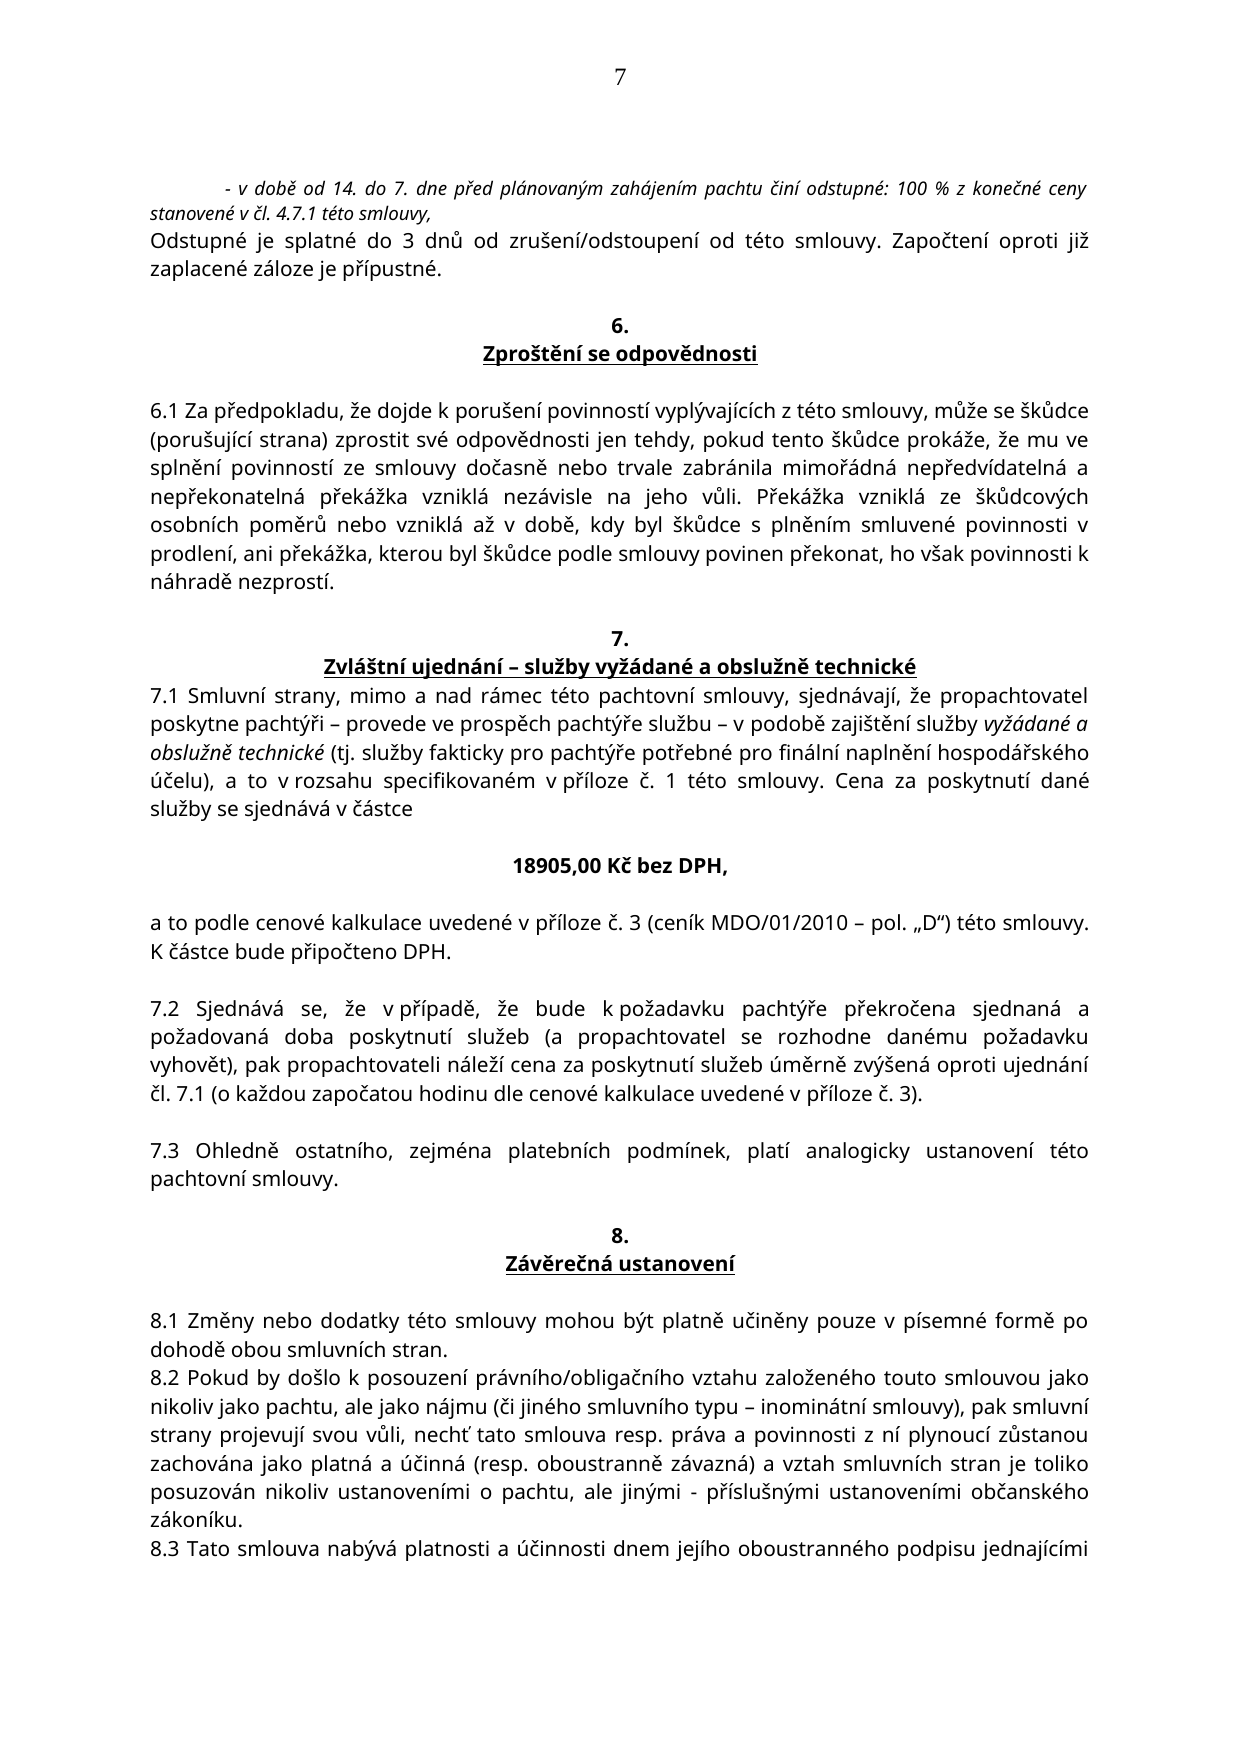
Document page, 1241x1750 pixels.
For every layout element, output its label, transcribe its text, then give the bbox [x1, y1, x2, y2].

text 7.3 Ohledně ostatního, zejména platebních podmínek, platí analogicky ustanovení této pachtovní smlouvy. [150, 1136, 1090, 1193]
text 7.2 Sjednává se, že v případě, že bude k požadavku pachtýře překročena sjednaná a požadovaná doba poskytnutí služeb (a propachtovatel se rozhodne danému požadavku vyhovět), pak propachtovateli náleží cena za poskytnutí služeb úměrně zvýšená oproti ujednání čl. 7.1 (o každou započatou hodinu dle cenové kalkulace uvedené v příloze č. 3). [150, 994, 1090, 1107]
text 8.1 Změny nebo dodatky této smlouvy mohou být platně učiněny pouze v písemné formě po dohodě obou smluvních stran. [150, 1306, 1090, 1363]
text - v době od 14. do 7. dne před plánovaným zahájením pachtu činí odstupné: 100 % z konečné ceny stanovené v čl. 4.7.1 této smlouvy, [150, 175, 1090, 226]
text 6.1 Za předpokladu, že dojde k porušení povinností vyplývajících z této smlouvy, může se škůdce (porušující strana) zprostit své odpovědnosti jen tehdy, pokud tento škůdce prokáže, že mu ve splnění povinností ze smlouvy dočasně nebo trvale zabránila mimořádná nepředvídatelná a nepřekonatelná překážka vzniklá nezávisle na jeho vůli. Překážka vzniklá ze škůdcových osobních poměrů nebo vzniklá až v době, kdy byl škůdce s plněním smluvené povinnosti v prodlení, ani překážka, kterou byl škůdce podle smlouvy povinen překonat, ho však povinnosti k náhradě nezprostí. [150, 396, 1090, 596]
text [150, 1534, 1090, 1562]
text 6. [150, 311, 1090, 339]
text Zvláštní ujednání – služby vyžádané a obslužně technické [150, 652, 1090, 681]
text Závěrečná ustanovení [150, 1249, 1090, 1278]
text 8. [150, 1221, 1090, 1249]
text Odstupné je splatné do 3 dnů od zrušení/odstoupení od této smlouvy. Započtení oproti již zaplacené záloze je přípustné. [150, 226, 1090, 283]
text Zproštění se odpovědnosti [150, 339, 1090, 368]
text 8.2 Pokud by došlo k posouzení právního/obligačního vztahu založeného touto smlouvou jako nikoliv jako pachtu, ale jako nájmu (či jiného smluvního typu – inominátní smlouvy), pak smluvní strany projevují svou vůli, nechť tato smlouva resp. práva a povinnosti z ní plynoucí zůstanou zachována jako platná a účinná (resp. oboustranně závazná) a vztah smluvních stran je toliko posuzován nikoliv ustanoveními o pachtu, ale jinými - příslušnými ustanoveními občanského zákoníku. [150, 1363, 1090, 1534]
text 18905,00 Kč bez DPH, [150, 851, 1090, 880]
text a to podle cenové kalkulace uvedené v příloze č. 3 (ceník MDO/01/2010 – pol. „D“) této smlouvy. K částce bude připočteno DPH. [150, 908, 1090, 965]
text 7.1 Smluvní strany, mimo a nad rámec této pachtovní smlouvy, sjednávají, že propachtovatel poskytne pachtýři – provede ve prospěch pachtýře službu – v podobě zajištění služby vyžádané a obslužně technické (tj. služby fakticky pro pachtýře potřebné pro finální naplnění hospodářského účelu), a to v rozsahu specifikovaném v příloze č. 1 této smlouvy. Cena za poskytnutí dané služby se sjednává v částce [150, 681, 1090, 823]
text 7. [150, 624, 1090, 652]
